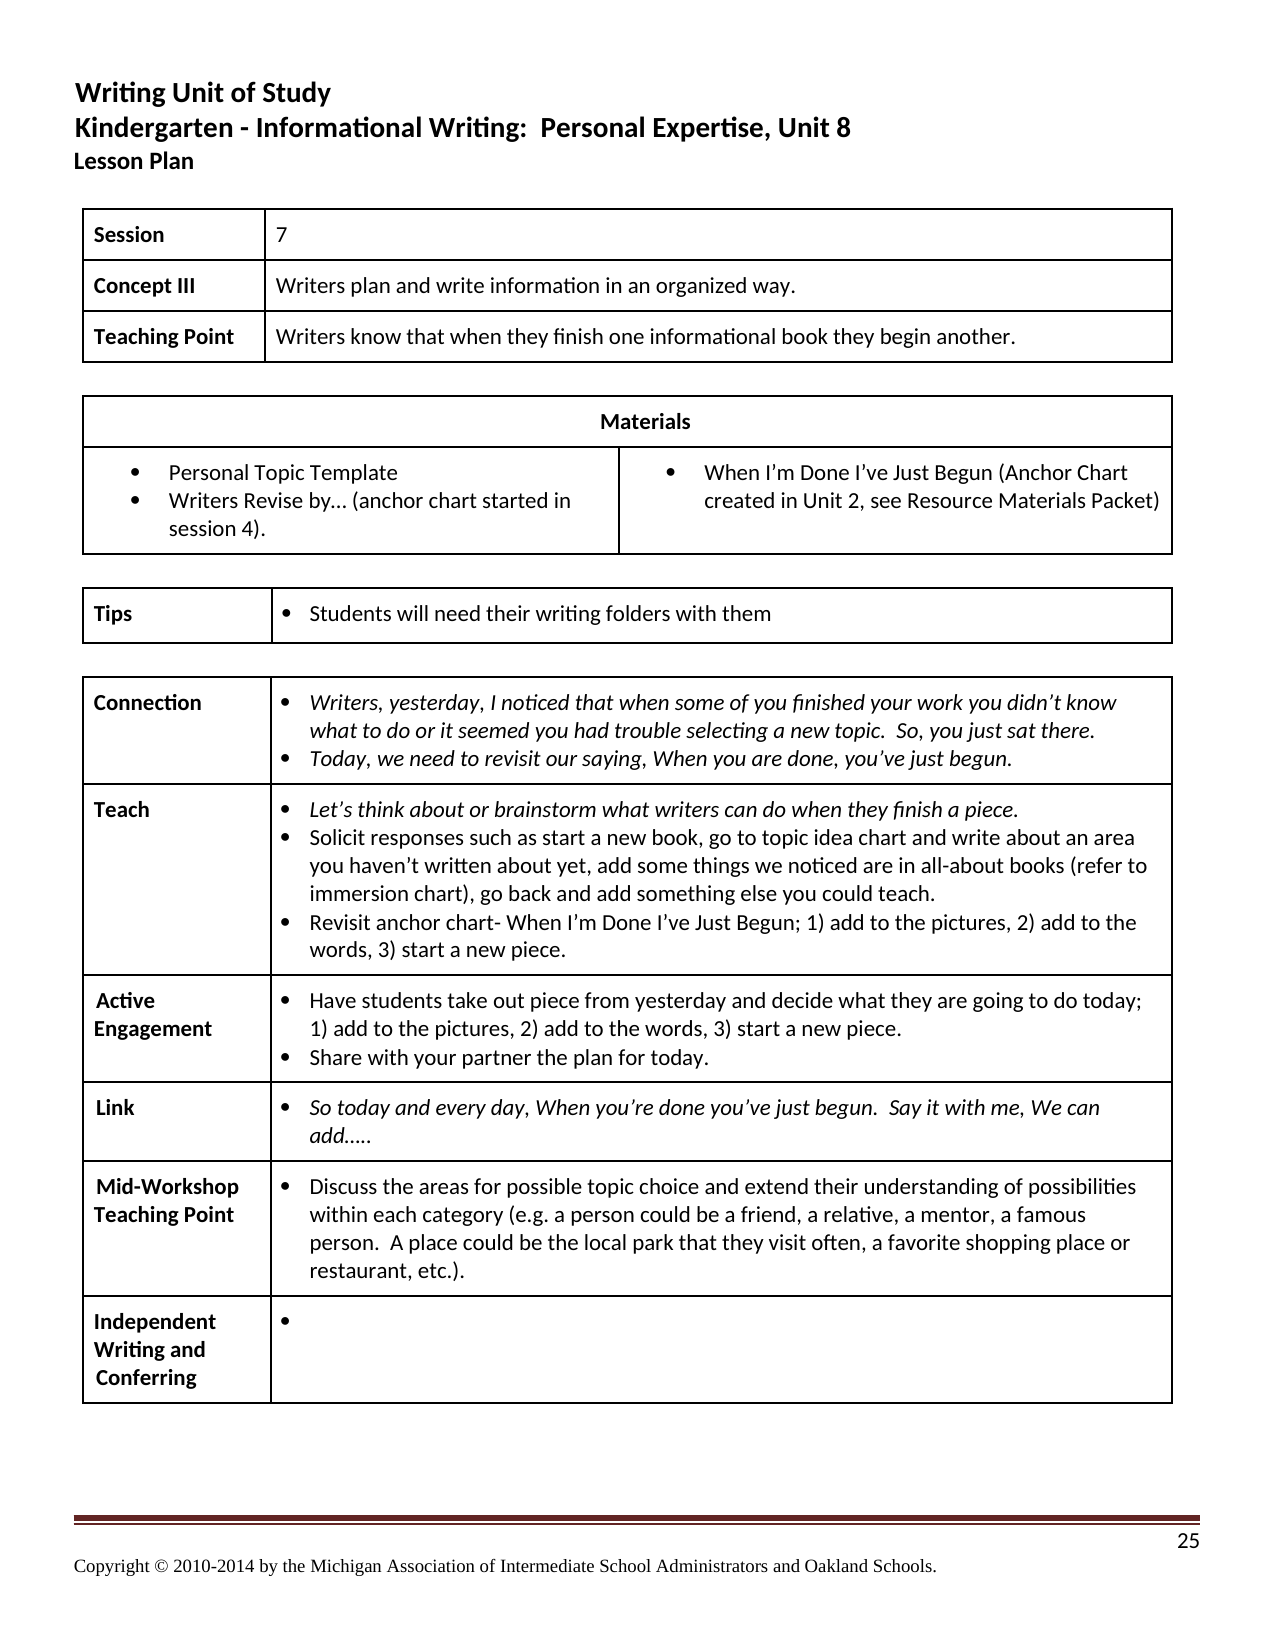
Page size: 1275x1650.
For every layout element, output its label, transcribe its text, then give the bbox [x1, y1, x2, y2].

table_cell Teaching Point [84, 312, 264, 361]
table_cell So today and every day, When you’re done you’ve just begun. Say it with me, We can add….. [272, 1083, 1171, 1160]
table_cell Teach [84, 785, 270, 974]
table_cell Let’s think about or brainstorm what writers can do when they finish a piece. Solicit responses such as start a new book, go to topic idea chart and write about an area you haven’t written about yet, add some things we noticed are in all-about books (refer to immersion chart), go back and add something else you could teach. Revisit anchor chart- When I’m Done I’ve Just Begun; 1) add to the pictures, 2) add to the words, 3) start a new piece. [272, 785, 1171, 974]
table_header Writers, yesterday, I noticed that when some of you finished your work you didn’t know what to do or it seemed you had trouble selecting a new topic. So, you just sat there. Today, we need to revisit our saying, When you are done, you’ve just begun. [272, 678, 1171, 783]
table_header Tips [84, 589, 271, 642]
table_cell Writers know that when they finish one informational book they begin another. [266, 312, 1171, 361]
table_cell Writers plan and write information in an organized way. [266, 261, 1171, 309]
text Lesson Plan [73, 145, 1200, 176]
table_cell When I’m Done I’ve Just Begun (Anchor Chart created in Unit 2, see Resource Materials Packet) [620, 448, 1171, 553]
table_header Session [84, 210, 264, 259]
table_header Connection [84, 678, 270, 783]
table_header Students will need their writing folders with them [273, 589, 1171, 642]
table_cell Personal Topic Template Writers Revise by… (anchor chart started in session 4). [84, 448, 618, 553]
table_cell Discuss the areas for possible topic choice and extend their understanding of possibilities within each category (e.g. a person could be a friend, a relative, a mentor, a famous person. A place could be the local park that they visit often, a favorite shopping place or restaurant, etc.). [272, 1162, 1171, 1295]
table_cell Independent Writing and Conferring [84, 1297, 270, 1402]
table_cell Link [84, 1083, 270, 1160]
table_header 7 [266, 210, 1171, 259]
table_cell Concept III [84, 261, 264, 309]
table_cell [272, 1297, 1171, 1402]
table_header Materials [84, 397, 1171, 446]
table_cell Have students take out piece from yesterday and decide what they are going to do today; 1) add to the pictures, 2) add to the words, 3) start a new piece. Share with your partner the plan for today. [272, 976, 1171, 1081]
table_cell Mid-Workshop Teaching Point [84, 1162, 270, 1295]
table_cell Active Engagement [84, 976, 270, 1081]
